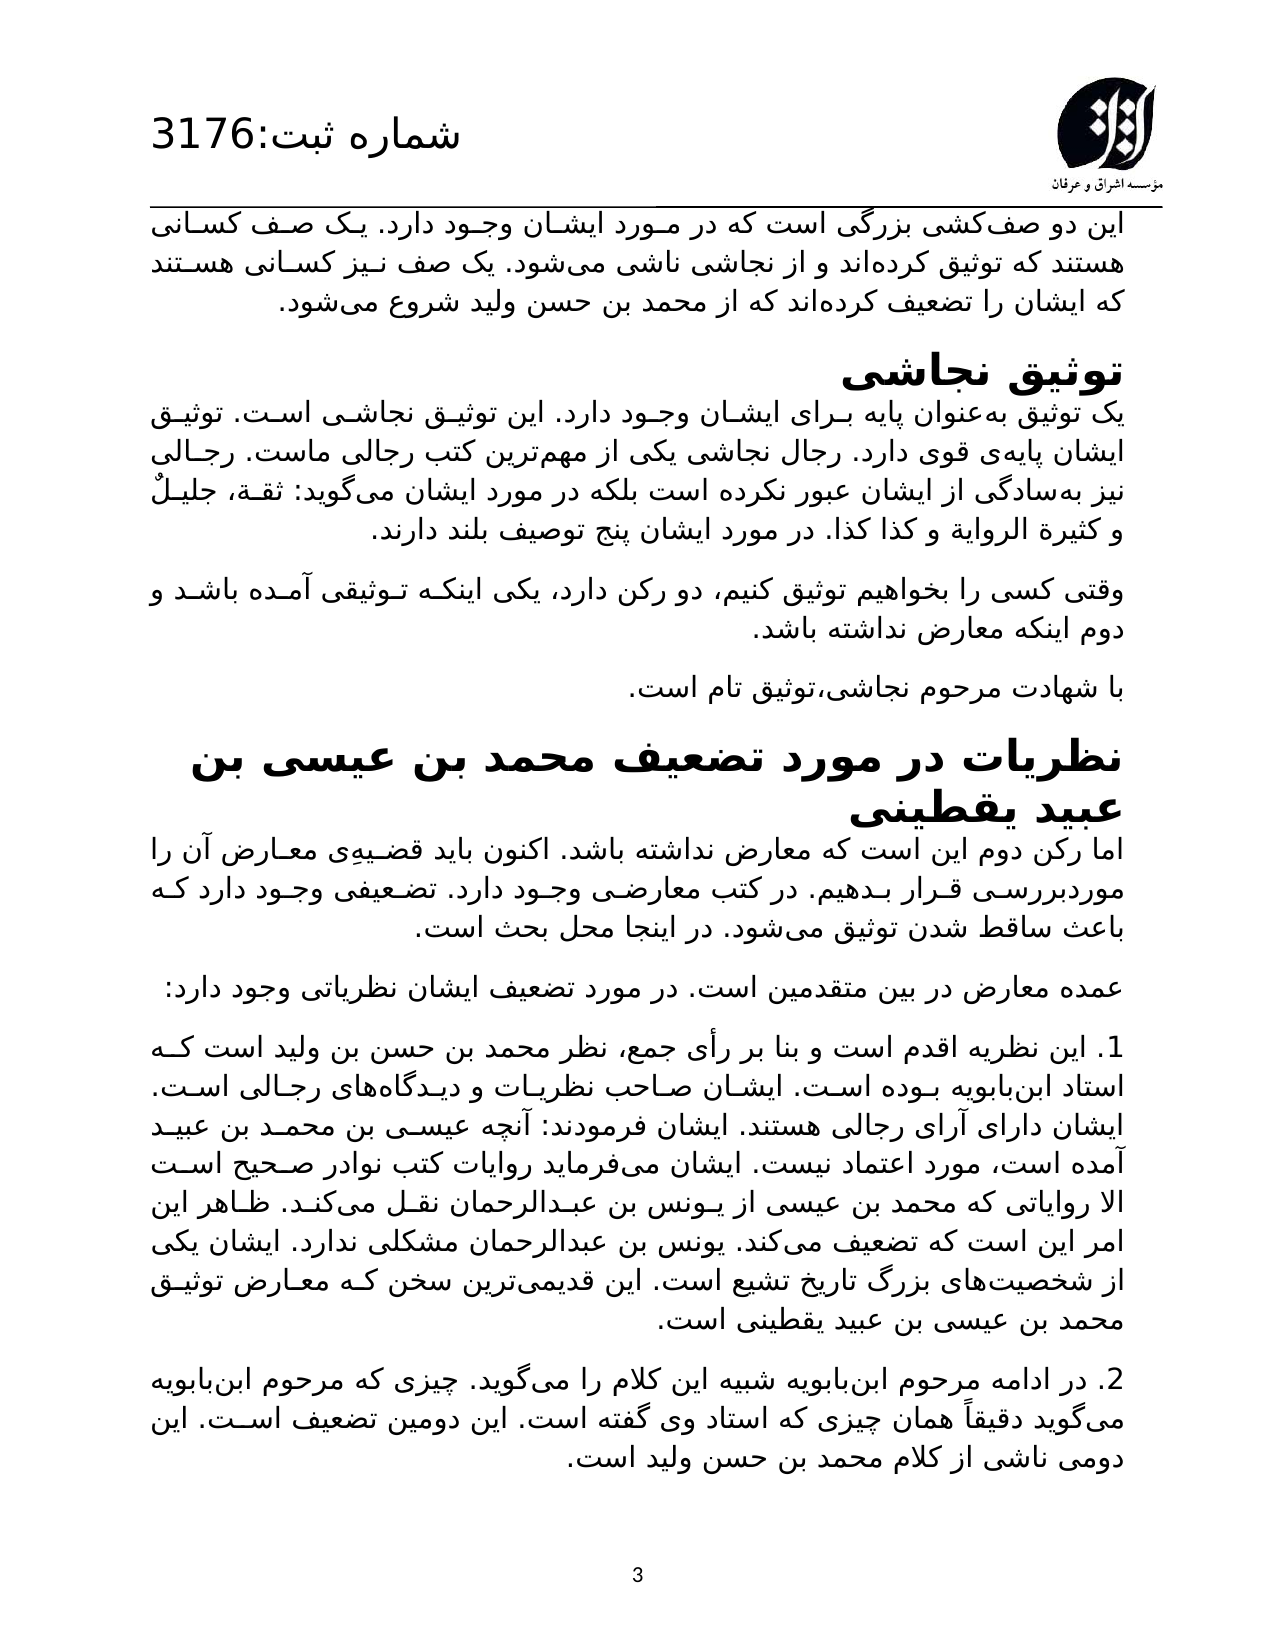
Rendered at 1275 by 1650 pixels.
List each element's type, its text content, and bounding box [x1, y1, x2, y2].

text با شهادت مرحوم نجاشی،‌توثیق تام است. [150, 671, 1125, 705]
text عمده معارض در بین متقدمین است. در مورد تضعیف ایشان نظریاتی وجود دارد: [150, 970, 1125, 1004]
text 1. این نظریه اقدم است و بنا بر رأی جمع، نظر محمد بن حسن بن ولید است که استاد ابن‌بابویه بوده است. ایشان صاحب نظریات و دیدگاه‌های رجالی است. ایشان دارای آرای رجالی هستند. ایشان فرمودند: آنچه عیسی بن محمد بن عبید آمده است، مورد اعتماد نیست. ایشان می‌‌فرماید روایات کتب نوادر صحیح است الا روایاتی که محمد بن عیسی از یونس بن عبدالرحمان نقل می‌کند. ظاهر این امر این است که تضعیف می‌کند. یونس بن عبدالرحمان مشکلی ندارد. ایشان یکی از شخصیت‌های بزرگ تاریخ تشیع است. این قدیمی‌ترین سخن که معارض توثیق محمد بن عیسی بن عبید یقطینی است. [150, 1030, 1125, 1337]
subtitle توثیق نجاشی [150, 344, 1125, 395]
text یک توثیق به‌عنوان پایه برای ایشان وجود دارد. این توثیق نجاشی است. توثیق ایشان پایه‌ی قوی دارد. رجال نجاشی یکی از مهم‌ترین کتب رجالی ماست. رجالی نیز به‌سادگی از ایشان عبور نکرده است بلکه در مورد ایشان می‌گوید: ثقة، جلیلٌ و کثیرة الروایة و کذا کذا. در مورد ایشان پنج توصیف بلند دارند. [150, 395, 1125, 546]
picture [1048, 76, 1164, 194]
subtitle نظریات در مورد تضعیف محمد بن عیسی بن عبید یقطینی [150, 731, 1125, 832]
text این دو صف‌کشی بزرگی است که در مورد ایشان وجود دارد. یک صف کسانی هستند که توثیق کرده‌اند و از نجاشی ناشی می‌شود. یک صف نیز کسانی هستند که ایشان را تضعیف کرده‌اند که از محمد بن حسن ولید شروع می‌شود. [150, 207, 1125, 319]
text اما رکن دوم این است که معارض نداشته باشد. اکنون باید قضیه‌ِی معارض آن را موردبررسی قرار بدهیم. در کتب معارضی وجود دارد. تضعیفی وجود دارد که باعث ساقط‌ شدن توثیق می‌شود. در اینجا محل بحث است. [150, 832, 1125, 944]
text وقتی کسی را بخواهیم توثیق کنیم،‌ دو رکن دارد، یکی اینکه توثیقی آمده باشد و دوم اینکه معارض نداشته باشد. [150, 572, 1125, 645]
text 2. در ادامه مرحوم ابن‌بابویه شبیه این کلام را می‌گوید. چیزی که مرحوم ابن‌بابویه می‌گوید دقیقاً همان چیزی که استاد وی گفته است. این دومین تضعیف است. این دومی ناشی از کلام محمد بن حسن ولید است. [150, 1362, 1125, 1474]
